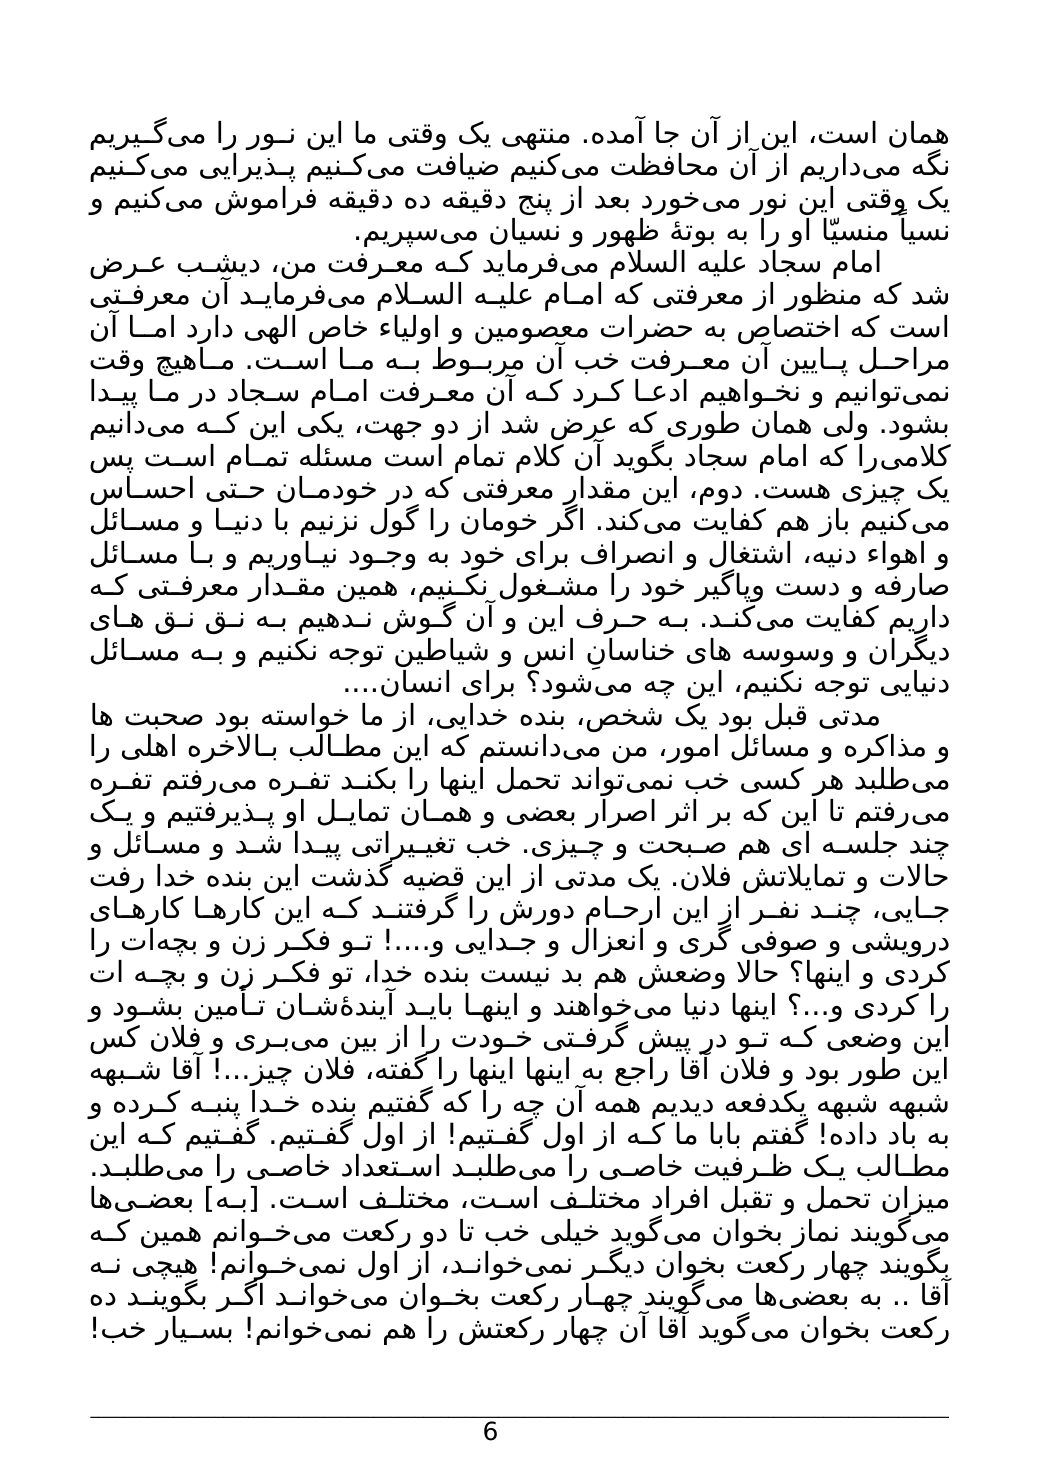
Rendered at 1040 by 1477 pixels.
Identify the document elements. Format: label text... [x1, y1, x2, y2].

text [89, 118, 951, 247]
text امام سجاد علیه السلام می‌فرماید که معرفت من، دیشب عرض شد که منظور از معرفتی که امام علیه السلام می‌فرماید آن معرفتی است که اختصاص به حضرات معصومین و اولیاء خاص الهی دارد اما آن مراحل پایین آن معرفت خب آن مربوط به ما است. ماهیچ وقت نمی‌توانیم و نخواهیم ادعا کرد که آن معرفت امام سجاد در ما پیدا بشود. ولی همان طوری که عرض شد از دو جهت، یکی این که می‌دانیم کلامی‌را که امام سجاد بگوید آن کلام تمام است مسئله تمام است پس یک چیزی هست. دوم، این مقدار معرفتی که در خودمان حتی احساس می‌کنیم باز هم کفایت می‌کند. اگر خومان را گول نزنیم با دنیا و مسائل و اهواء دنیه، اشتغال و انصراف برای خود به وجود نیاوریم و با مسائل صارفه و دست وپاگیر خود را مشغول نکنیم، همین مقدار معرفتی که داریم کفایت می‌کند. به حرف این و آن گوش ندهیم به نق نق های دیگران و وسوسه های خناسانِ انس و شیاطین توجه نکنیم و به مسائل دنیایی توجه نکنیم، این چه می‌شود؟ برای انسان.... [89, 247, 951, 699]
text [89, 699, 951, 1345]
